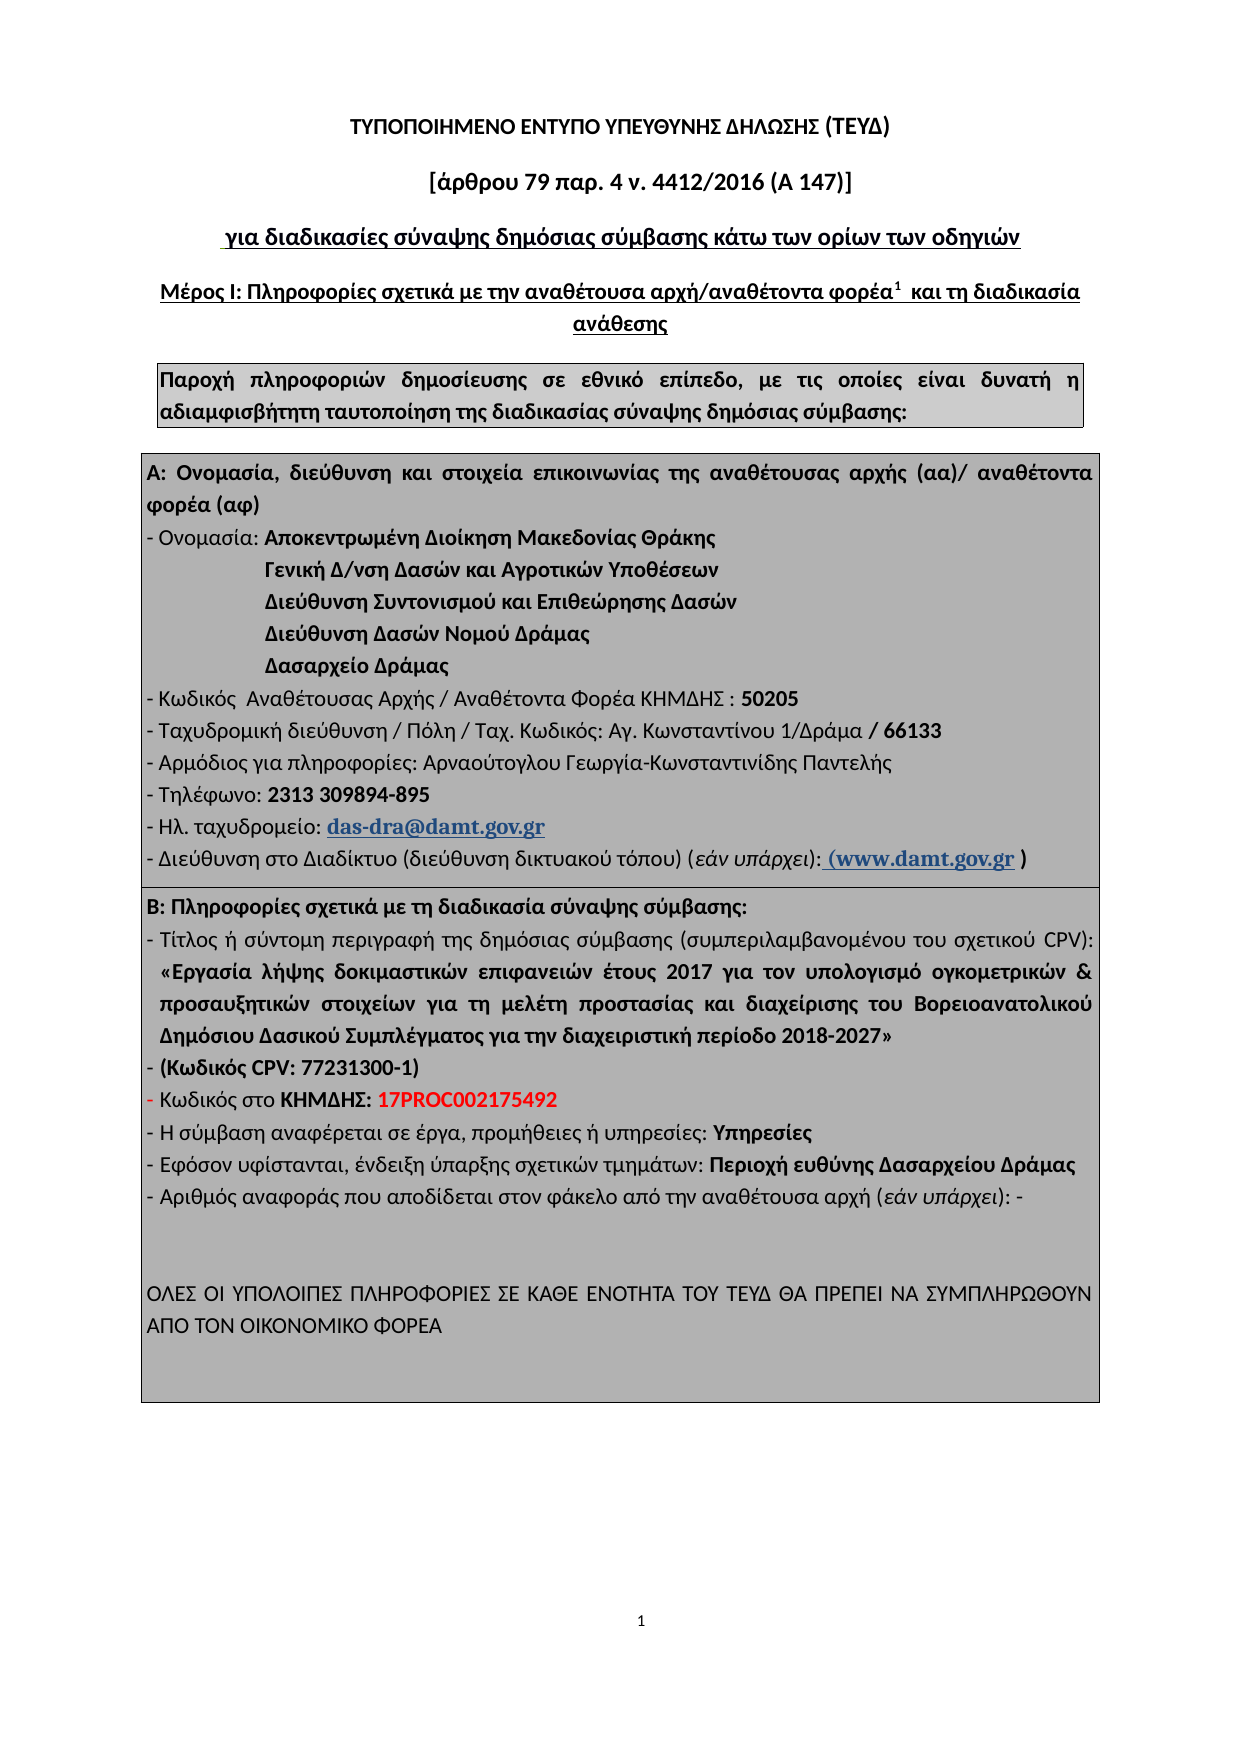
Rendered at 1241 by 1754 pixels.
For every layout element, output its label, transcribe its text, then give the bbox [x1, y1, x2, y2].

table_cell Β: Πληροφορίες σχετικά με τη διαδικασία σύναψης σύμβασης: Τίτλος ή σύντομη περιγραφή της δημόσιας σύμβασης (συμπεριλαμβανομένου του σχετικού CPV): «Εργασία λήψης δοκιμαστικών επιφανειών έτους 2017 για τον υπολογισμό ογκομετρικών & προσαυξητικών στοιχείων για τη μελέτη προστασίας και διαχείρισης του Βορειοανατολικού Δημόσιου Δασικού Συμπλέγματος για την διαχειριστική περίοδο 2018-2027» (Κωδικός CPV: 77231300-1) Κωδικός στο ΚΗΜΔΗΣ: 17PROC002175492 Η σύμβαση αναφέρεται σε έργα, προμήθειες ή υπηρεσίες: Υπηρεσίες Εφόσον υφίστανται, ένδειξη ύπαρξης σχετικών τμημάτων: Περιοχή ευθύνης Δασαρχείου Δράμας Αριθμός αναφοράς που αποδίδεται στον φάκελο από την αναθέτουσα αρχή (εάν υπάρχει): - ΟΛΕΣ ΟΙ ΥΠΟΛΟΙΠΕΣ ΠΛΗΡΟΦΟΡΙΕΣ ΣΕ ΚΑΘΕ ΕΝΟΤΗΤΑ ΤΟΥ ΤΕΥΔ ΘΑ ΠΡΕΠΕΙ ΝΑ ΣΥΜΠΛΗΡΩΘΟΥΝ ΑΠΟ ΤΟΝ ΟΙΚΟΝΟΜΙΚΟ ΦΟΡΕΑ [142, 888, 1099, 1402]
text για διαδικασίες σύναψης δημόσιας σύμβασης κάτω των ορίων των οδηγιών [159, 222, 1081, 252]
text Μέρος Ι: Πληροφορίες σχετικά με την αναθέτουσα αρχή/αναθέτοντα φορέα και τη διαδικασία ανάθεσης [159, 277, 1081, 338]
text [άρθρου 79 παρ. 4 ν. 4412/2016 (Α 147)] [159, 166, 1081, 196]
text Παροχή πληροφοριών δημοσίευσης σε εθνικό επίπεδο, με τις οποίες είναι δυνατή η αδιαμφισβήτητη ταυτοποίηση της διαδικασίας σύναψης δημόσιας σύμβασης: [158, 364, 1083, 427]
table_header Α: Ονομασία, διεύθυνση και στοιχεία επικοινωνίας της αναθέτουσας αρχής (αα)/ αναθέτοντα φορέα (αφ) - Ονομασία: Αποκεντρωμένη Διοίκηση Μακεδονίας Θράκης Γενική Δ/νση Δασών και Αγροτικών Υποθέσεων Διεύθυνση Συντονισμού και Επιθεώρησης Δασών Διεύθυνση Δασών Νομού Δράμας Δασαρχείο Δράμας - Κωδικός Αναθέτουσας Αρχής / Αναθέτοντα Φορέα ΚΗΜΔΗΣ : 50205 - Ταχυδρομική διεύθυνση / Πόλη / Ταχ. Κωδικός: Αγ. Κωνσταντίνου 1/Δράμα / 66133 - Αρμόδιος για πληροφορίες: Αρναούτογλου Γεωργία-Κωνσταντινίδης Παντελής - Τηλέφωνο: 2313 309894-895 - Ηλ. ταχυδρομείο: das-dra@damt.gov.gr - Διεύθυνση στο Διαδίκτυο (διεύθυνση δικτυακού τόπου) (εάν υπάρχει): (www.damt.gov.gr ) [142, 454, 1099, 887]
text ΤΥΠΟΠΟΙΗΜΕΝΟ ΕΝΤΥΠΟ ΥΠΕΥΘΥΝΗΣ ΔΗΛΩΣΗΣ (TEΥΔ) [159, 110, 1081, 140]
